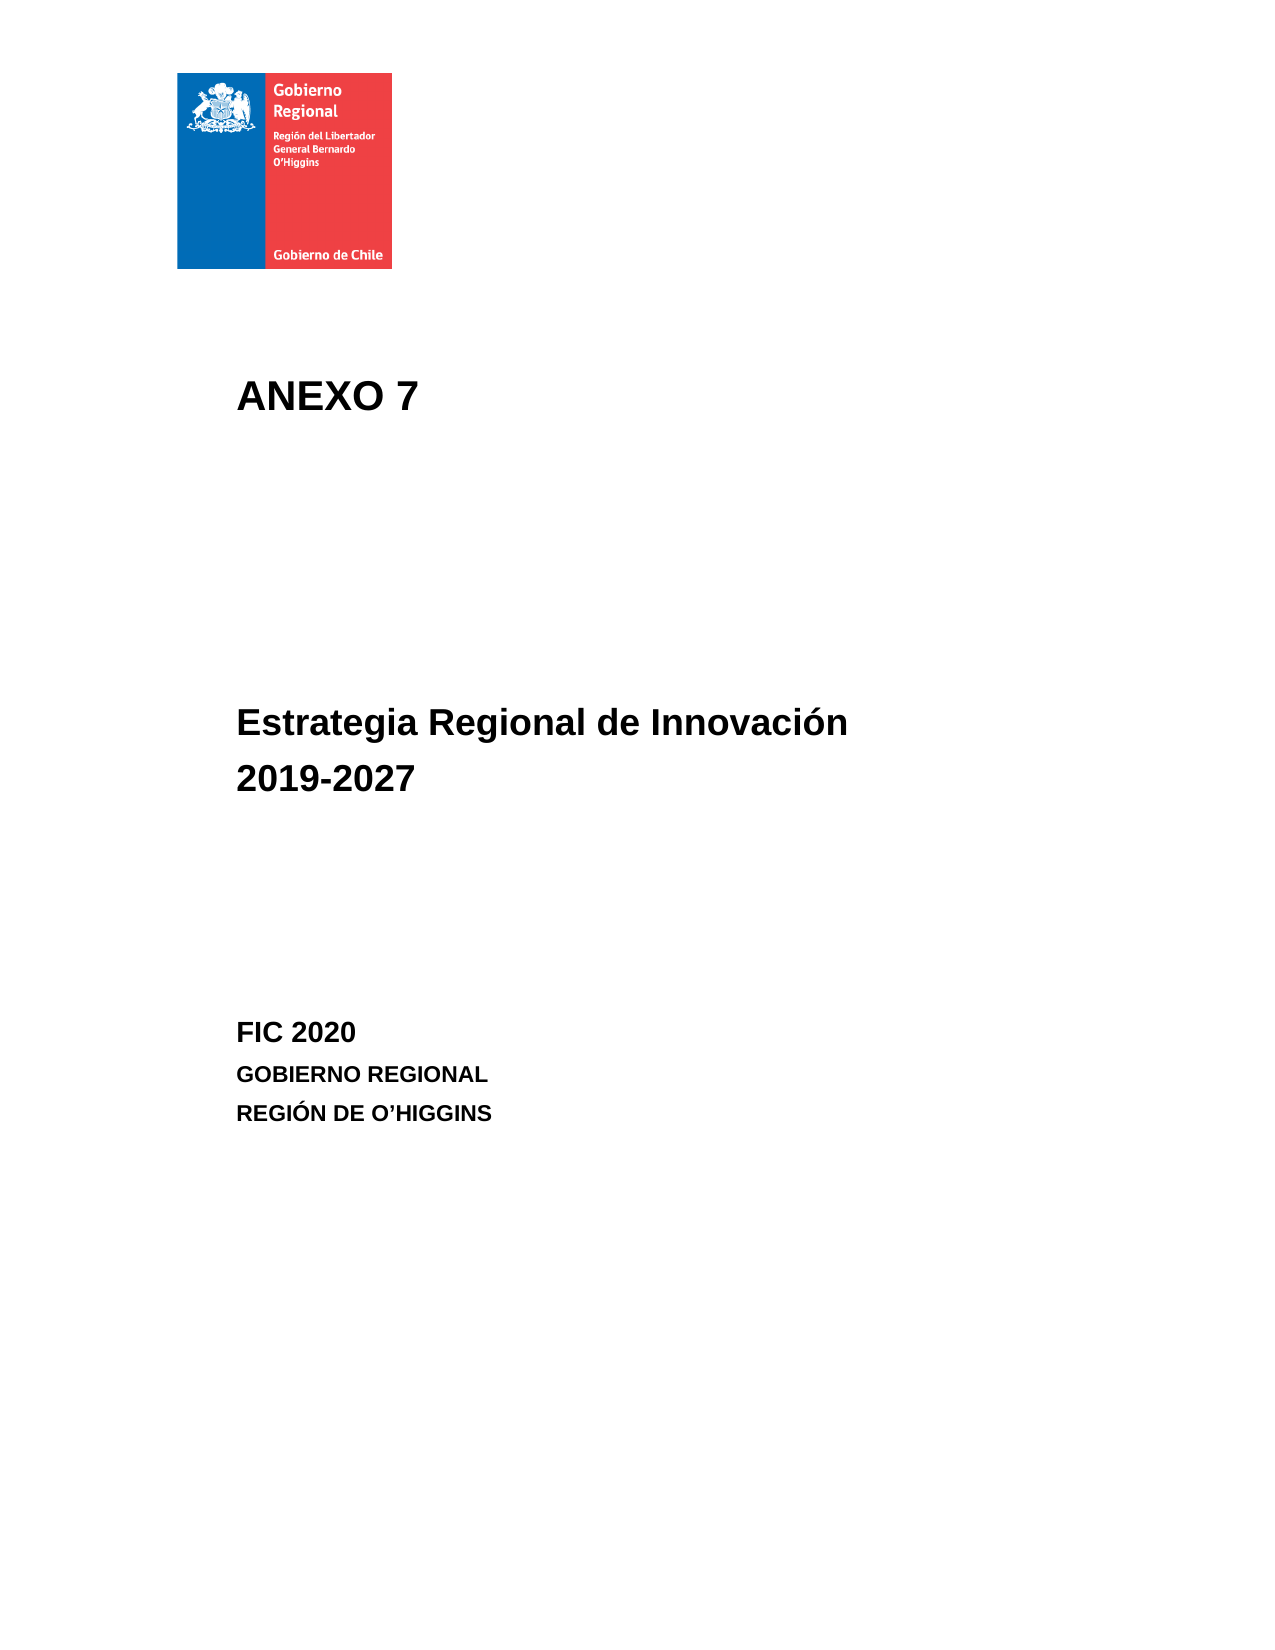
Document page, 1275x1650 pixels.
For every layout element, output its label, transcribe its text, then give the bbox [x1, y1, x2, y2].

text REGIÓN DE O’HIGGINS [236, 1100, 1098, 1126]
text Estrategia Regional de Innovación [236, 700, 1098, 743]
text ANEXO 7 [236, 371, 1098, 419]
text GOBIERNO REGIONAL [236, 1061, 1098, 1087]
picture [177, 73, 392, 269]
text FIC 2020 [236, 1015, 1098, 1048]
text 2019-2027 [236, 756, 1098, 799]
